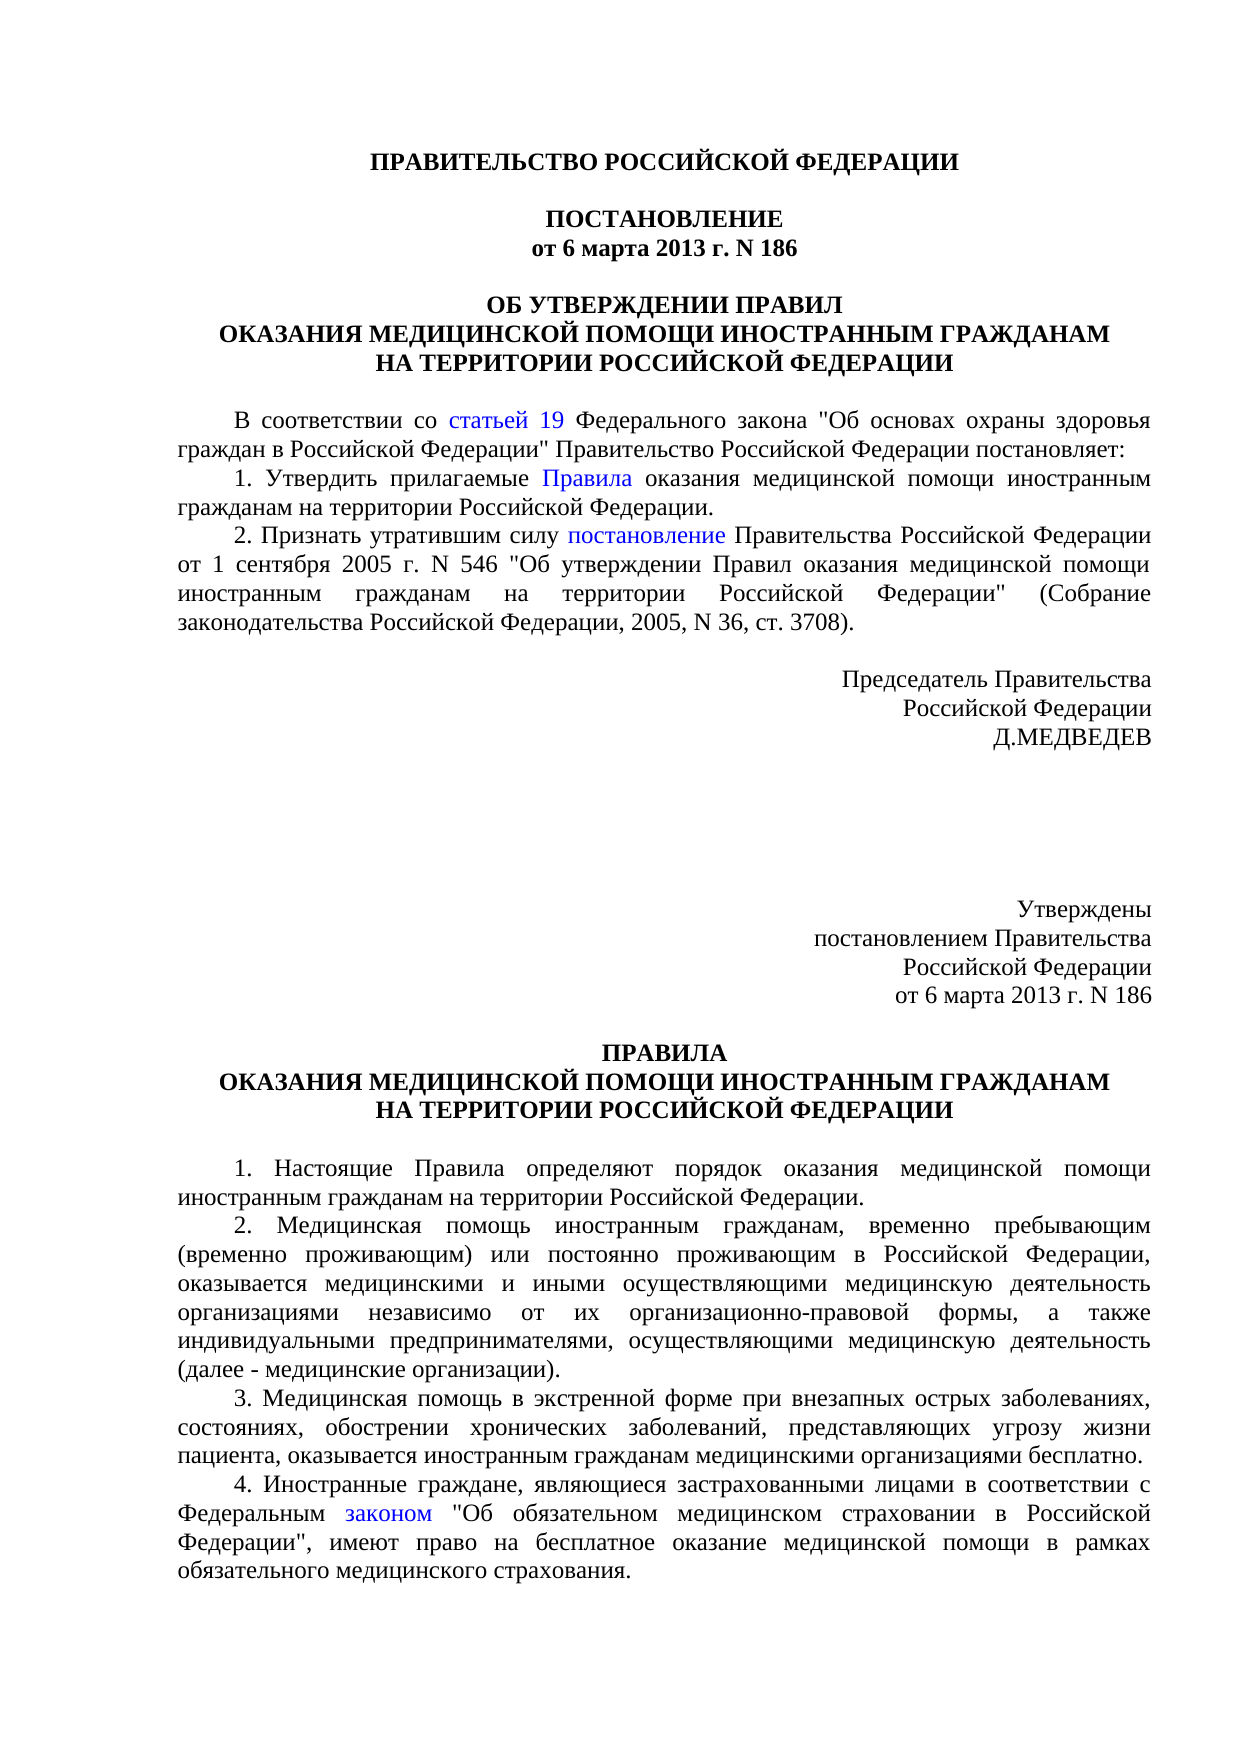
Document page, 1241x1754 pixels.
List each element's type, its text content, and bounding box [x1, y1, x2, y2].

text 4. Иностранные граждане, являющиеся застрахованными лицами в соответствии с Федеральным законом "Об обязательном медицинском страховании в Российской Федерации", имеют право на бесплатное оказание медицинской помощи в рамках обязательного медицинского страхования. [177, 1469, 1152, 1584]
text В соответствии со статьей 19 Федерального закона "Об основах охраны здоровья граждан в Российской Федерации" Правительство Российской Федерации постановляет: [177, 406, 1152, 463]
text ОКАЗАНИЯ МЕДИЦИНСКОЙ ПОМОЩИ ИНОСТРАННЫМ ГРАЖДАНАМ [177, 1067, 1152, 1096]
text ПРАВИЛА [177, 1038, 1152, 1067]
text 2. Медицинская помощь иностранным гражданам, временно пребывающим (временно проживающим) или постоянно проживающим в Российской Федерации, оказывается медицинскими и иными осуществляющими медицинскую деятельность организациями независимо от их организационно-правовой формы, а также индивидуальными предпринимателями, осуществляющими медицинскую деятельность (далее - медицинские организации). [177, 1211, 1152, 1383]
text НА ТЕРРИТОРИИ РОССИЙСКОЙ ФЕДЕРАЦИИ [177, 348, 1152, 377]
text ОБ УТВЕРЖДЕНИИ ПРАВИЛ [177, 291, 1152, 319]
text от 6 марта . N 186 [177, 981, 1152, 1009]
text Российской Федерации [177, 693, 1152, 722]
text Российской Федерации [177, 952, 1152, 981]
text ОКАЗАНИЯ МЕДИЦИНСКОЙ ПОМОЩИ ИНОСТРАННЫМ ГРАЖДАНАМ [177, 319, 1152, 348]
text 2. Признать утратившим силу постановление Правительства Российской Федерации от 1 сентября . N 546 "Об утверждении Правил оказания медицинской помощи иностранным гражданам на территории Российской Федерации" (Собрание законодательства Российской Федерации, 2005, N 36, ст. 3708). [177, 521, 1152, 636]
text Утверждены [177, 894, 1152, 923]
text постановлением Правительства [177, 923, 1152, 952]
text 1. Утвердить прилагаемые Правила оказания медицинской помощи иностранным гражданам на территории Российской Федерации. [177, 463, 1152, 521]
text от 6 марта . N 186 [177, 233, 1152, 262]
text 3. Медицинская помощь в экстренной форме при внезапных острых заболеваниях, состояниях, обострении хронических заболеваний, представляющих угрозу жизни пациента, оказывается иностранным гражданам медицинскими организациями бесплатно. [177, 1383, 1152, 1469]
text 1. Настоящие Правила определяют порядок оказания медицинской помощи иностранным гражданам на территории Российской Федерации. [177, 1153, 1152, 1211]
text Д.МЕДВЕДЕВ [177, 722, 1152, 751]
text Председатель Правительства [177, 664, 1152, 693]
text ПОСТАНОВЛЕНИЕ [177, 204, 1152, 233]
text НА ТЕРРИТОРИИ РОССИЙСКОЙ ФЕДЕРАЦИИ [177, 1096, 1152, 1124]
text ПРАВИТЕЛЬСТВО РОССИЙСКОЙ ФЕДЕРАЦИИ [177, 147, 1152, 176]
